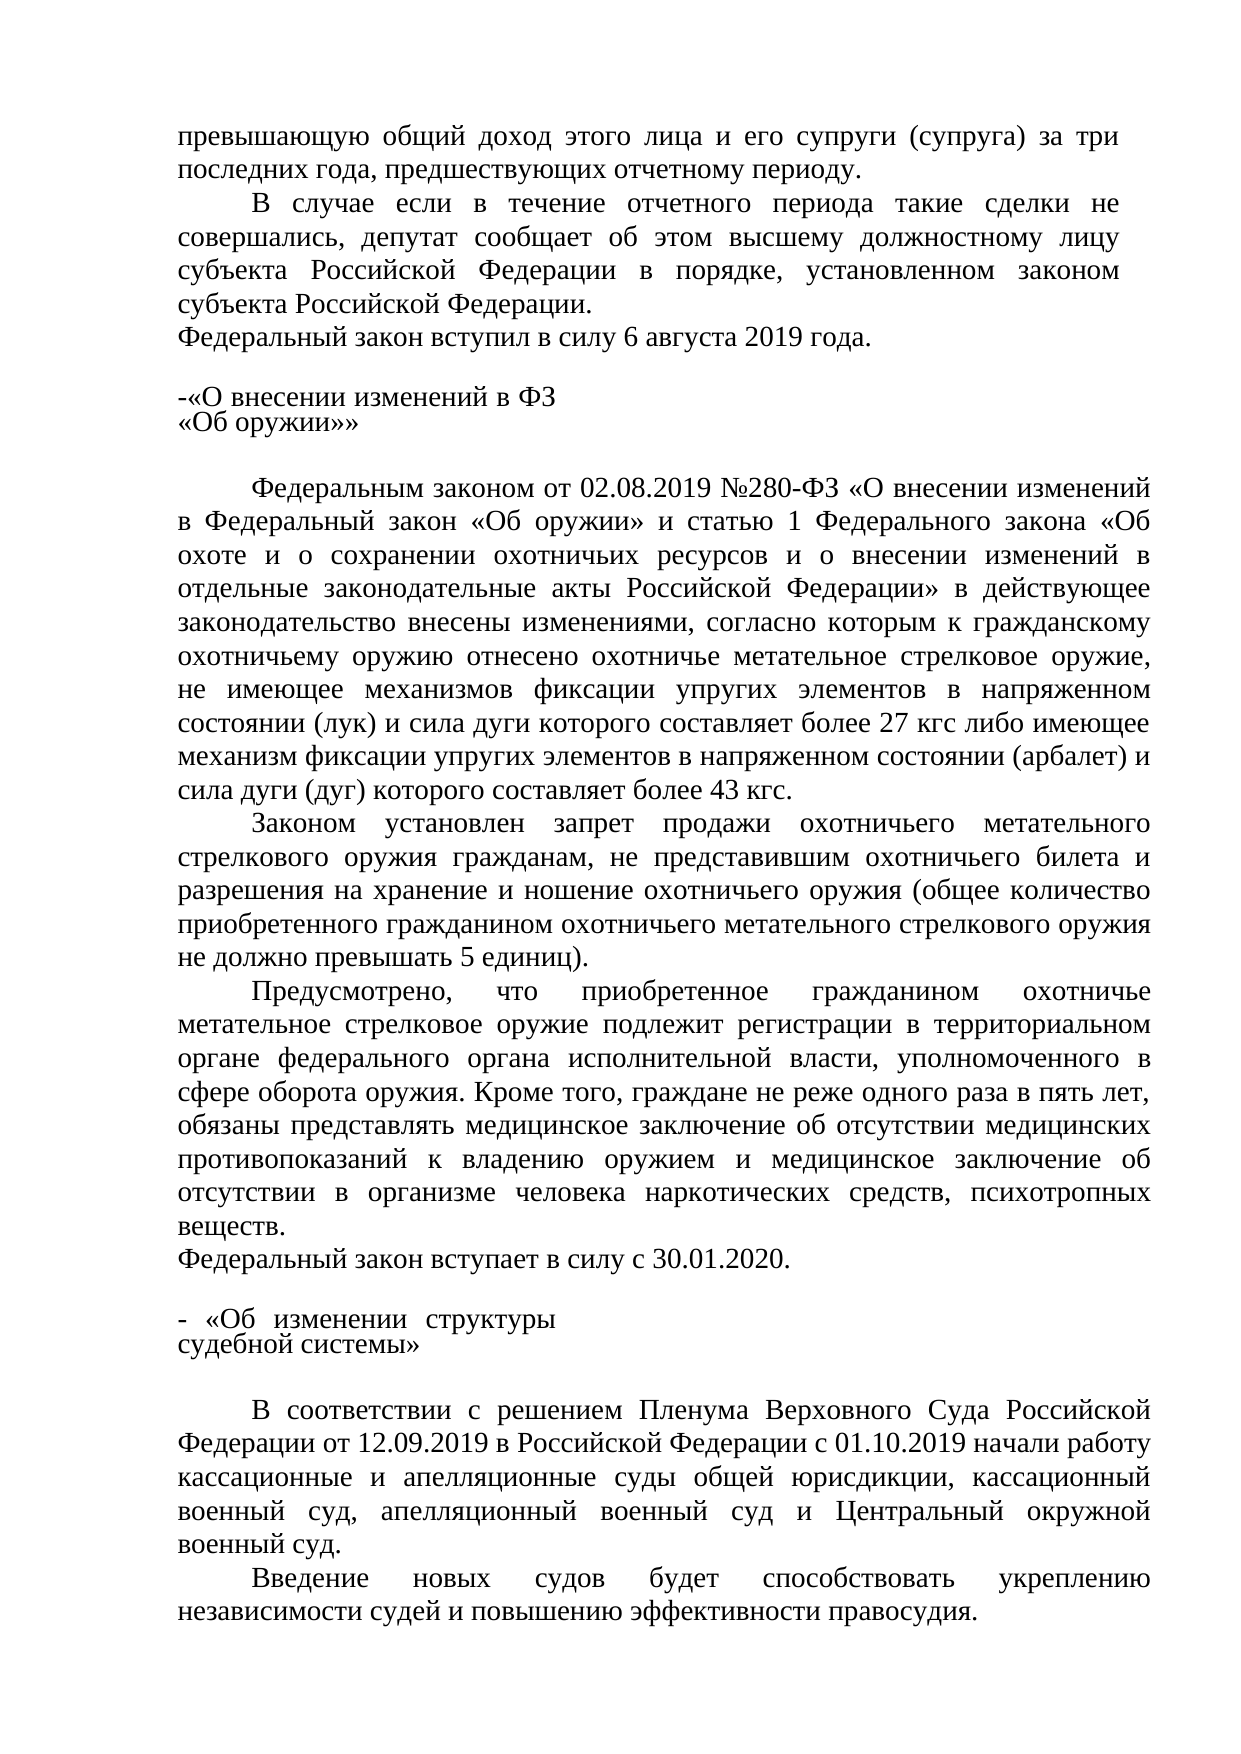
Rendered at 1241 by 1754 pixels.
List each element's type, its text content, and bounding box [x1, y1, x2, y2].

text Введение новых судов будет способствовать укреплению независимости судей и повышению эффективности правосудия. [177, 1560, 1152, 1627]
text В соответствии с решением Пленума Верховного Суда Российской Федерации от 12.09.2019 в Российской Федерации с 01.10.2019 начали работу кассационные и апелляционные суды общей юрисдикции, кассационный военный суд, апелляционный военный суд и Центральный окружной военный суд. [177, 1392, 1152, 1560]
text В случае если в течение отчетного периода такие сделки не совершались, депутат сообщает об этом высшему должностному лицу субъекта Российской Федерации в порядке, установленном законом субъекта Российской Федерации. [177, 185, 1120, 319]
text - «Об изменении структуры судебной системы» [177, 1308, 556, 1358]
text Предусмотрено, что приобретенное гражданином охотничье метательное стрелковое оружие подлежит регистрации в территориальном органе федерального органа исполнительной власти, уполномоченного в сфере оборота оружия. Кроме того, граждане не реже одного раза в пять лет, обязаны представлять медицинское заключение об отсутствии медицинских противопоказаний к владению оружием и медицинское заключение об отсутствии в организме человека наркотических средств, психотропных веществ. [177, 973, 1152, 1241]
text Федеральный закон вступает в силу с 30.01.2020. [177, 1241, 1152, 1275]
text Законом установлен запрет продажи охотничьего метательного стрелкового оружия гражданам, не представившим охотничьего билета и разрешения на хранение и ношение охотничьего оружия (общее количество приобретенного гражданином охотничьего метательного стрелкового оружия не должно превышать 5 единиц). [177, 805, 1152, 973]
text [177, 118, 1120, 185]
text Федеральный закон вступил в силу 6 августа 2019 года. [177, 319, 1120, 353]
text Федеральным законом от 02.08.2019 №280-ФЗ «О внесении изменений в Федеральный закон «Об оружии» и статью 1 Федерального закона «Об охоте и о сохранении охотничьих ресурсов и о внесении изменений в отдельные законодательные акты Российской Федерации» в действующее законодательство внесены изменениями, согласно которым к гражданскому охотничьему оружию отнесено охотничье метательное стрелковое оружие, не имеющее механизмов фиксации упругих элементов в напряженном состоянии (лук) и сила дуги которого составляет более 27 кгс либо имеющее механизм фиксации упругих элементов в напряженном состоянии (арбалет) и сила дуги (дуг) которого составляет более 43 кгс. [177, 470, 1152, 805]
text -«О внесении изменений в ФЗ «Об оружии»» [177, 386, 556, 436]
